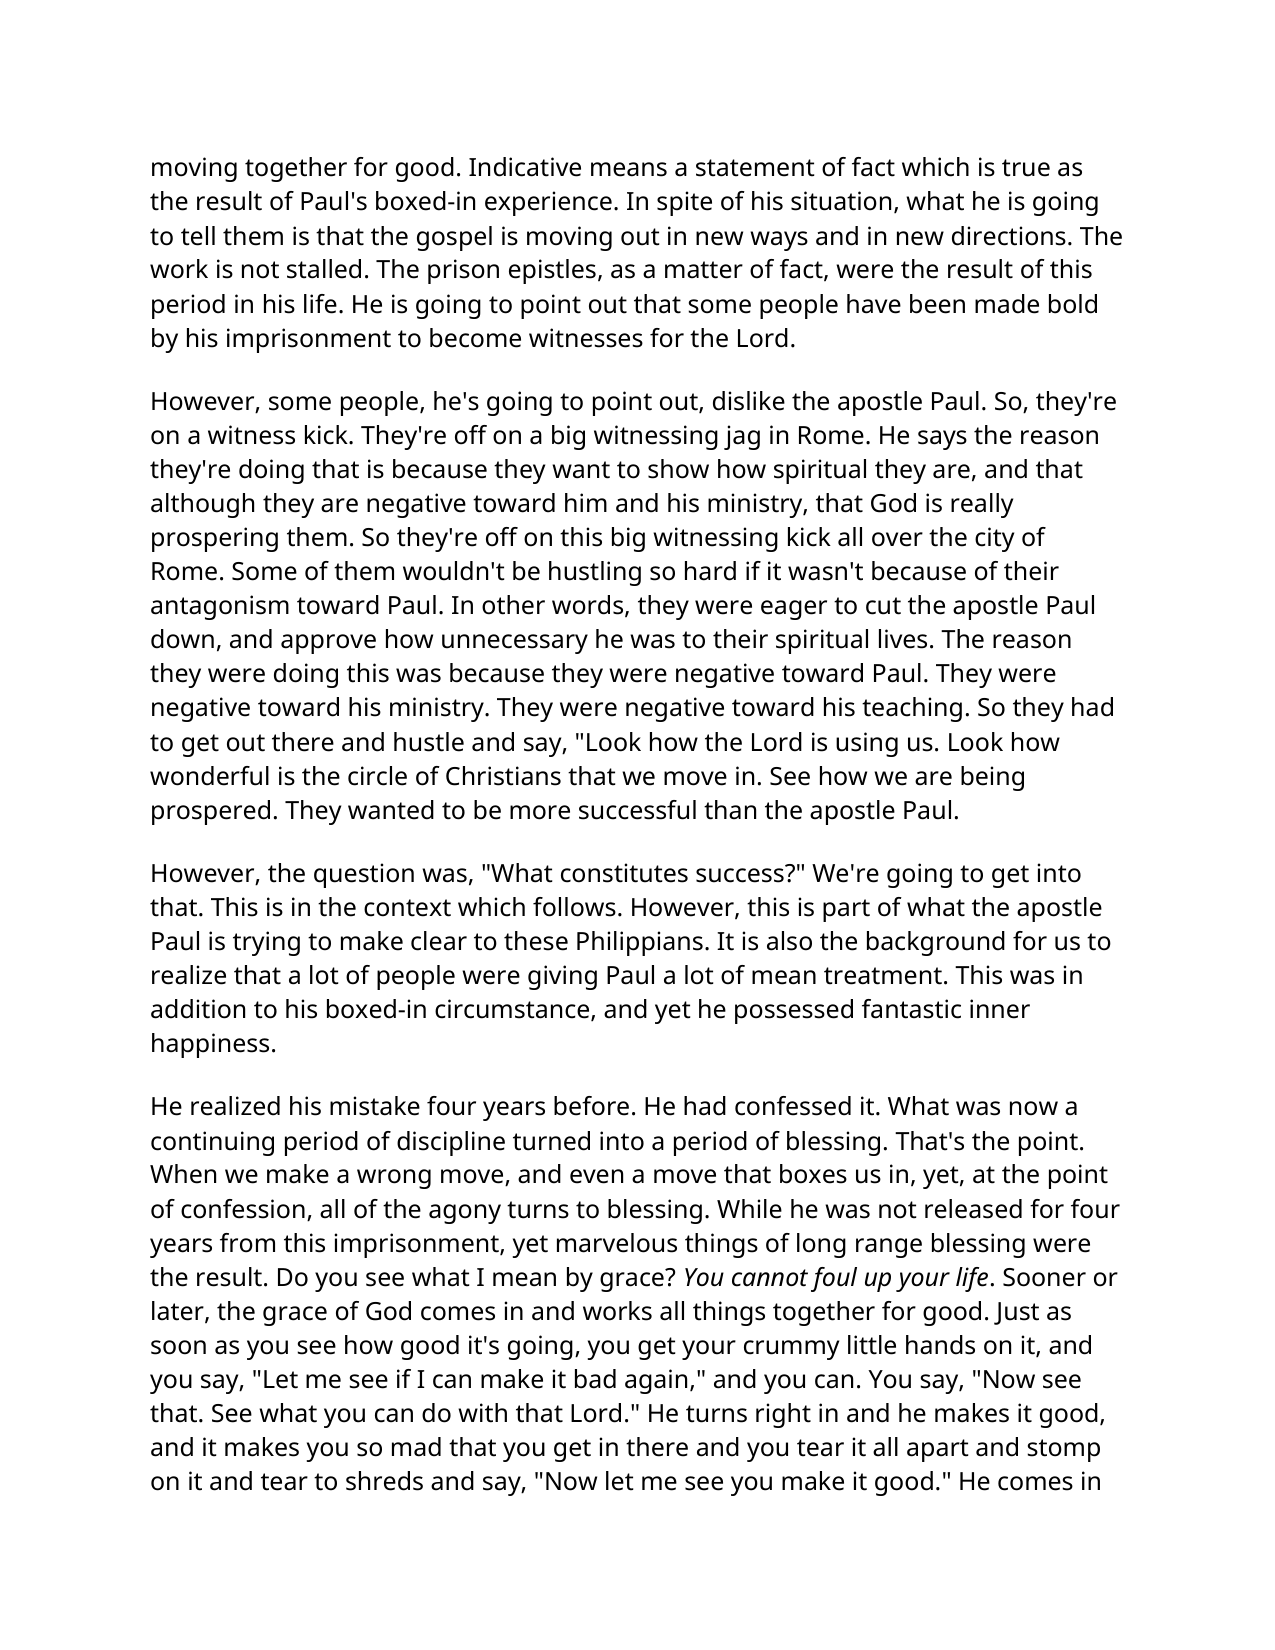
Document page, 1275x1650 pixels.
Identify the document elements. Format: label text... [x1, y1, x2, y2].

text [150, 150, 1125, 354]
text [150, 1089, 1125, 1498]
text However, some people, he's going to point out, dislike the apostle Paul. So, they're on a witness kick. They're off on a big witnessing jag in Rome. He says the reason they're doing that is because they want to show how spiritual they are, and that although they are negative toward him and his ministry, that God is really prospering them. So they're off on this big witnessing kick all over the city of Rome. Some of them wouldn't be hustling so hard if it wasn't because of their antagonism toward Paul. In other words, they were eager to cut the apostle Paul down, and approve how unnecessary he was to their spiritual lives. The reason they were doing this was because they were negative toward Paul. They were negative toward his ministry. They were negative toward his teaching. So they had to get out there and hustle and say, "Look how the Lord is using us. Look how wonderful is the circle of Christians that we move in. See how we are being prospered. They wanted to be more successful than the apostle Paul. [150, 383, 1125, 826]
text However, the question was, "What constitutes success?" We're going to get into that. This is in the context which follows. However, this is part of what the apostle Paul is trying to make clear to these Philippians. It is also the background for us to realize that a lot of people were giving Paul a lot of mean treatment. This was in addition to his boxed-in circumstance, and yet he possessed fantastic inner happiness. [150, 856, 1125, 1060]
